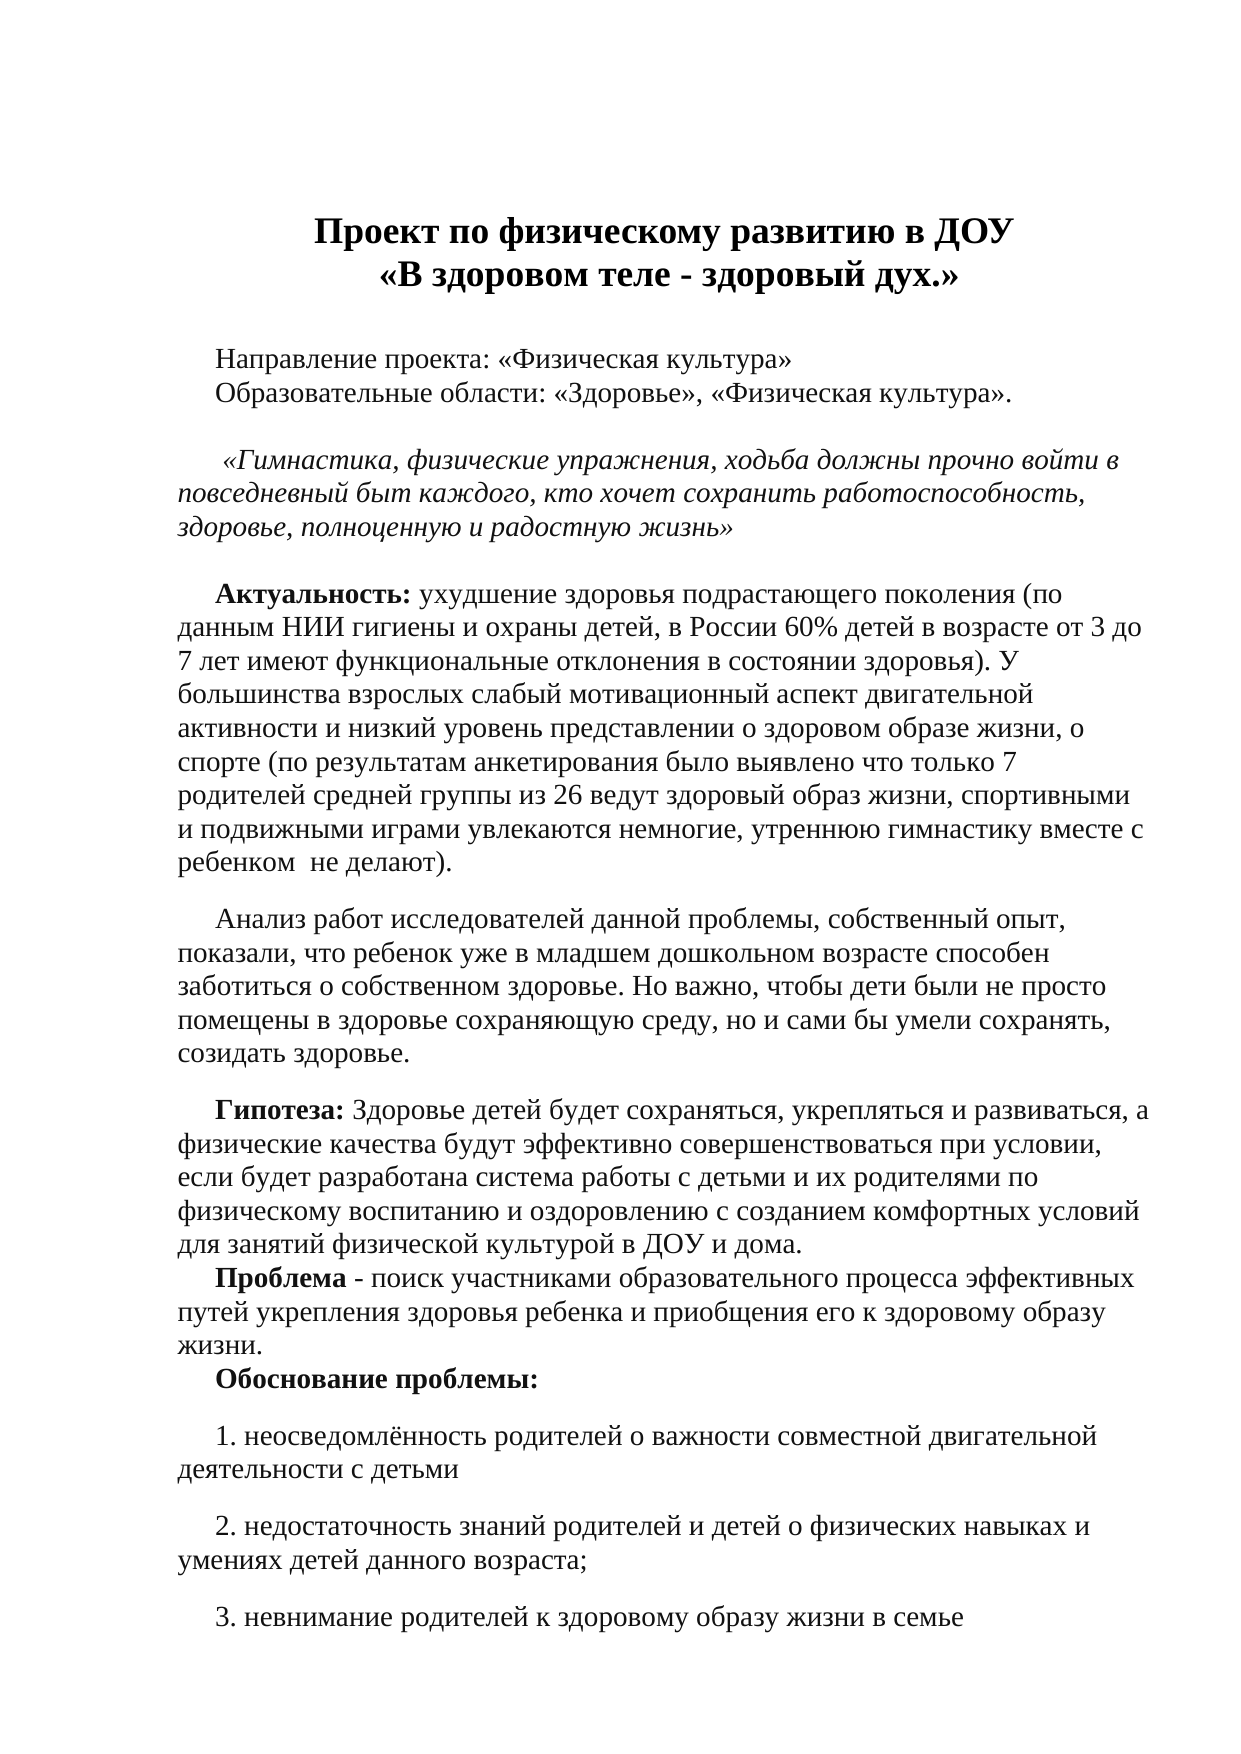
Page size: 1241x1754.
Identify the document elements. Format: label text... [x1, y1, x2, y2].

text Образовательные области: «Здоровье», «Физическая культура». [177, 375, 1152, 408]
text Гипотеза: Здоровье детей будет сохраняться, укрепляться и развиваться, а физические качества будут эффективно совершенствоваться при условии, если будет разработана система работы с детьми и их родителями по физическому воспитанию и оздоровлению с созданием комфортных условий для занятий физической культурой в ДОУ и дома. [177, 1092, 1152, 1260]
text Актуальность: ухудшение здоровья подрастающего поколения (по данным НИИ гигиены и охраны детей, в России 60% детей в возрасте от 3 до 7 лет имеют функциональные отклонения в состоянии здоровья). У большинства взрослых слабый мотивационный аспект двигательной активности и низкий уровень представлении о здоровом образе жизни, о спорте (по результатам анкетирования было выявлено что только 7 родителей средней группы из 26 ведут здоровый образ жизни, спортивными и подвижными играми увлекаются немногие, утреннюю гимнастику вместе с ребенком не делают). [177, 576, 1152, 878]
text Проект по физическому развитию в ДОУ «В здоровом теле - здоровый дух.» [177, 208, 1152, 294]
text Обоснование проблемы: [177, 1361, 1152, 1394]
text Анализ работ исследователей данной проблемы, собственный опыт, показали, что ребенок уже в младшем дошкольном возрасте способен заботиться о собственном здоровье. Но важно, чтобы дети были не просто помещены в здоровье сохраняющую среду, но и сами бы умели сохранять, созидать здоровье. [177, 901, 1152, 1069]
text 2. недостаточность знаний родителей и детей о физических навыках и умениях детей данного возраста; [177, 1508, 1152, 1575]
text Направление проекта: «Физическая культура» [177, 341, 1152, 375]
text 1. неосведомлённость родителей о важности совместной двигательной деятельности с детьми [177, 1418, 1152, 1485]
text 3. невнимание родителей к здоровому образу жизни в семье [177, 1599, 1152, 1632]
text Проблема - поиск участниками образовательного процесса эффективных путей укрепления здоровья ребенка и приобщения его к здоровому образу жизни. [177, 1260, 1152, 1361]
text «Гимнастика, физические упражнения, ходьба должны прочно войти в повседневный быт каждого, кто хочет сохранить работоспособность, здоровье, полноценную и радостную жизнь» [177, 442, 1152, 542]
